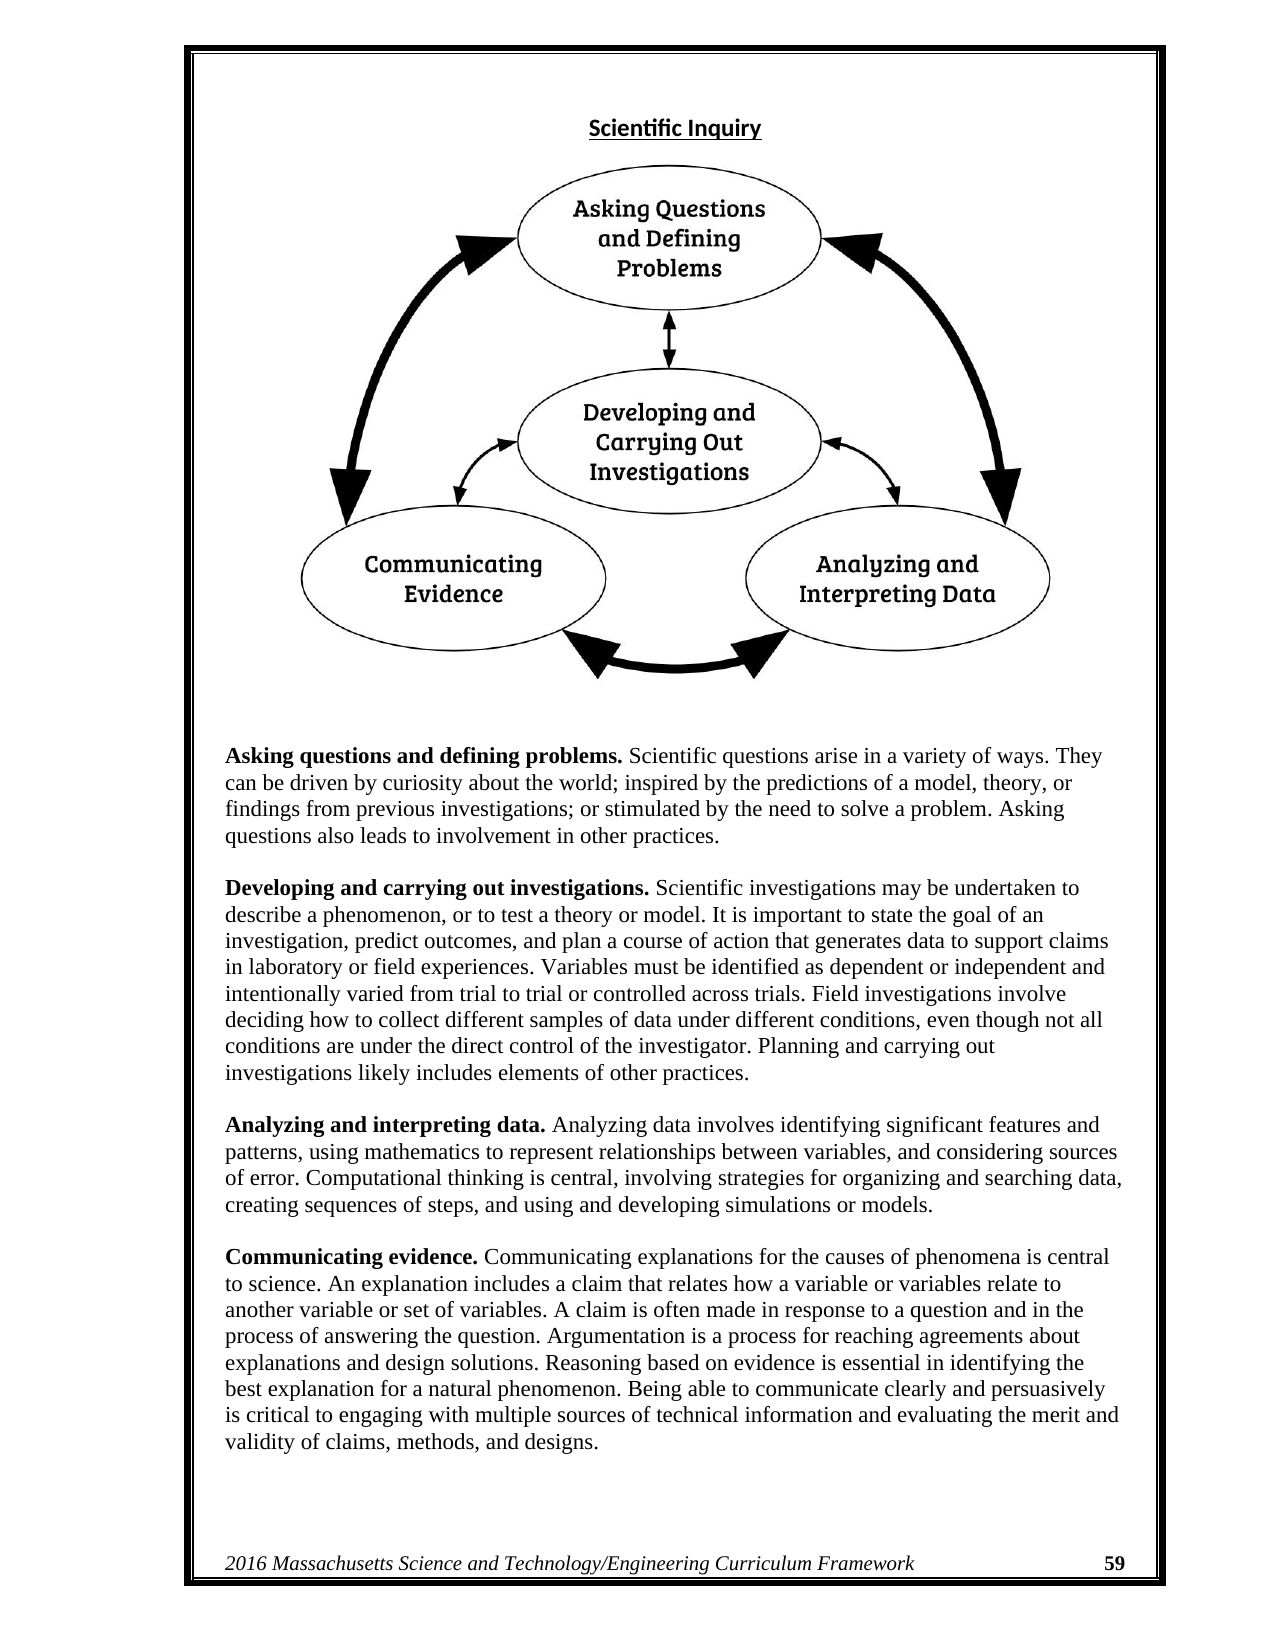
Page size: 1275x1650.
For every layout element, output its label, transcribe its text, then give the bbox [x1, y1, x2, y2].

text Analyzing and interpreting data. Analyzing data involves identifying significant features and patterns, using mathematics to represent relationships between variables, and considering sources of error. Computational thinking is central, involving strategies for organizing and searching data, creating sequences of steps, and using and developing simulations or models. [225, 1112, 1125, 1217]
text Scientific Inquiry [225, 112, 1125, 143]
text Developing and carrying out investigations. Scientific investigations may be undertaken to describe a phenomenon, or to test a theory or model. It is important to state the goal of an investigation, predict outcomes, and plan a course of action that generates data to support claims in laboratory or field experiences. Variables must be identified as dependent or independent and intentionally varied from trial to trial or controlled across trials. Field investigations involve deciding how to collect different samples of data under different conditions, even though not all conditions are under the direct control of the investigator. Planning and carrying out investigations likely includes elements of other practices. [225, 874, 1125, 1085]
text Asking questions and defining problems. Scientific questions arise in a variety of ways. They can be driven by curiosity about the world; inspired by the predictions of a model, theory, or findings from previous investigations; or stimulated by the need to solve a problem. Asking questions also leads to involvement in other practices. [225, 743, 1125, 848]
text Communicating evidence. Communicating explanations for the causes of phenomena is central to science. An explanation includes a claim that relates how a variable or variables relate to another variable or set of variables. A claim is often made in response to a question and in the process of answering the question. Argumentation is a process for reaching agreements about explanations and design solutions. Reasoning based on evidence is essential in identifying the best explanation for a natural phenomenon. Being able to communicate clearly and persuasively is critical to engaging with multiple sources of technical information and evaluating the merit and validity of claims, methods, and designs. [225, 1243, 1125, 1454]
picture [292, 147, 1058, 717]
